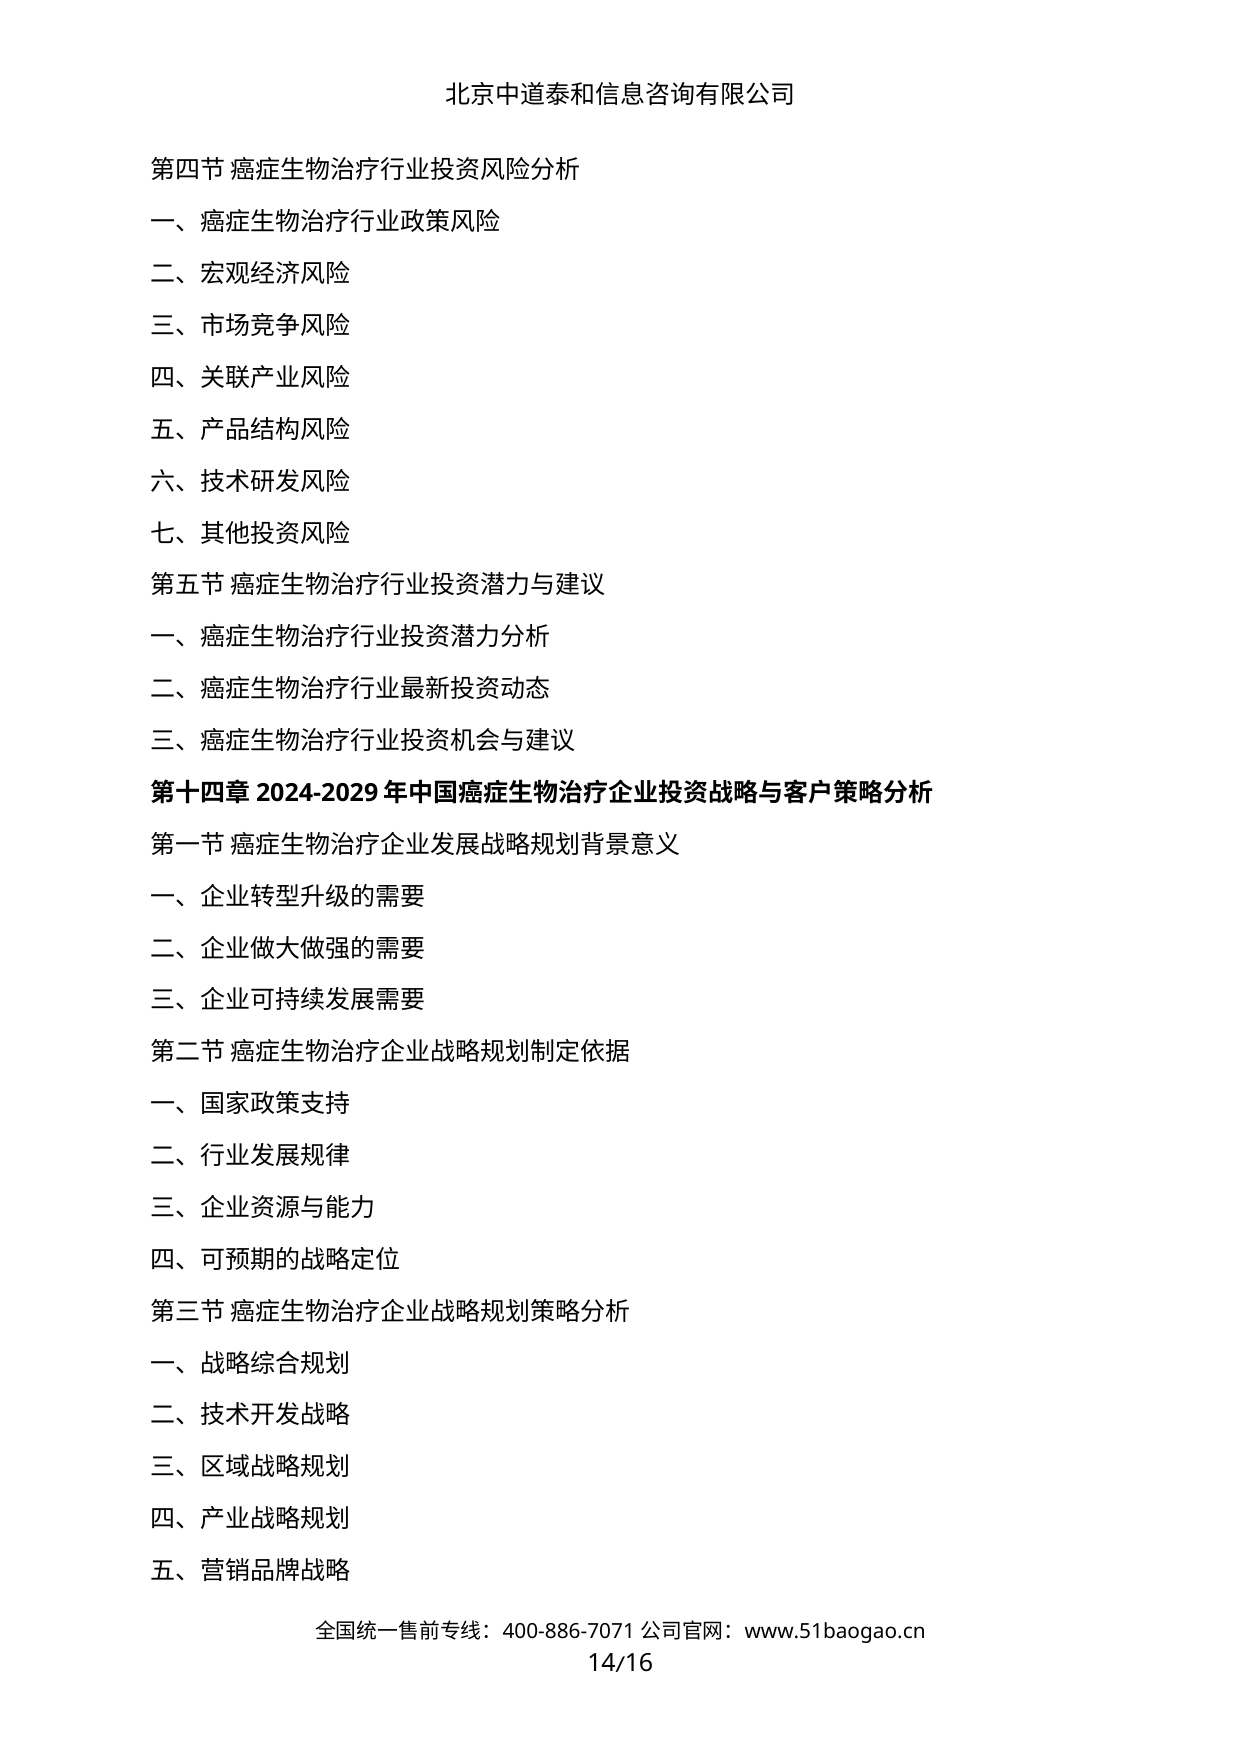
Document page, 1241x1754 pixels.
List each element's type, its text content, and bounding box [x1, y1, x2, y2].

text 二、企业做大做强的需要 [150, 928, 1090, 964]
text 二、宏观经济风险 [150, 254, 1090, 290]
text 四、可预期的战略定位 [150, 1239, 1090, 1276]
text 第一节 癌症生物治疗企业发展战略规划背景意义 [150, 824, 1090, 861]
text 三、癌症生物治疗行业投资机会与建议 [150, 721, 1090, 757]
text 一、国家政策支持 [150, 1084, 1090, 1120]
text 一、癌症生物治疗行业政策风险 [150, 202, 1090, 238]
text 二、行业发展规律 [150, 1136, 1090, 1172]
text 三、区域战略规划 [150, 1447, 1090, 1483]
text 五、营销品牌战略 [150, 1551, 1090, 1587]
text 第五节 癌症生物治疗行业投资潜力与建议 [150, 565, 1090, 601]
text 第十四章 2024-2029年中国癌症生物治疗企业投资战略与客户策略分析 [150, 772, 1090, 809]
text 第三节 癌症生物治疗企业战略规划策略分析 [150, 1291, 1090, 1327]
text 二、癌症生物治疗行业最新投资动态 [150, 669, 1090, 705]
text 七、其他投资风险 [150, 513, 1090, 549]
text 五、产品结构风险 [150, 409, 1090, 446]
text 一、企业转型升级的需要 [150, 876, 1090, 912]
text 三、企业资源与能力 [150, 1187, 1090, 1224]
text 四、产业战略规划 [150, 1499, 1090, 1535]
text 三、市场竞争风险 [150, 306, 1090, 342]
text 四、关联产业风险 [150, 357, 1090, 394]
text 第二节 癌症生物治疗企业战略规划制定依据 [150, 1032, 1090, 1068]
text 一、癌症生物治疗行业投资潜力分析 [150, 617, 1090, 653]
text 二、技术开发战略 [150, 1395, 1090, 1431]
text 第四节 癌症生物治疗行业投资风险分析 [150, 150, 1090, 186]
text 六、技术研发风险 [150, 461, 1090, 497]
text 三、企业可持续发展需要 [150, 980, 1090, 1016]
text 一、战略综合规划 [150, 1343, 1090, 1379]
